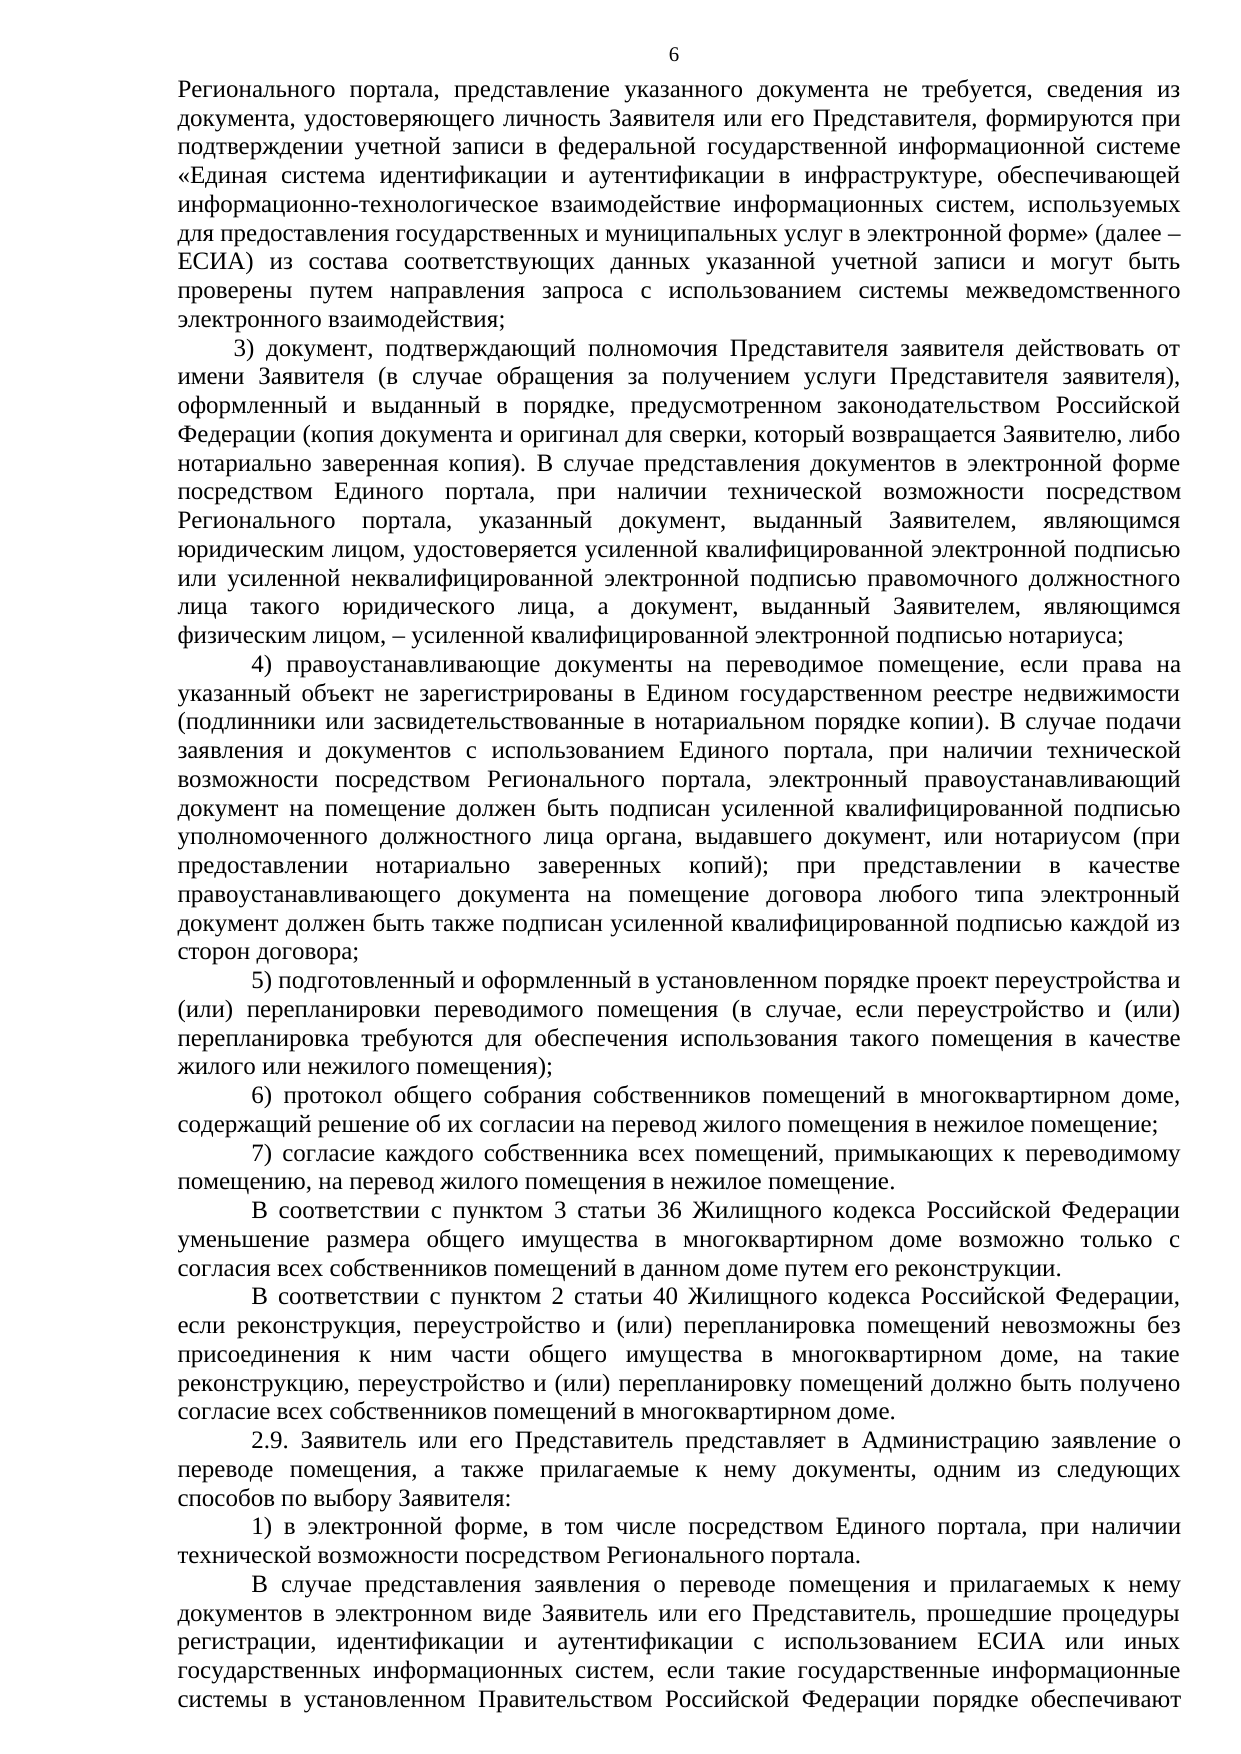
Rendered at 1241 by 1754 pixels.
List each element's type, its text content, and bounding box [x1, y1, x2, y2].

text 7) согласие каждого собственника всех помещений, примыкающих к переводимому помещению, на перевод жилого помещения в нежилое помещение. [177, 1138, 1181, 1195]
text В соответствии с пунктом 3 статьи 36 Жилищного кодекса Российской Федерации уменьшение размера общего имущества в многоквартирном доме возможно только с согласия всех собственников помещений в данном доме путем его реконструкции. [177, 1195, 1181, 1281]
text 2.9. Заявитель или его Представитель представляет в Администрацию заявление о переводе помещения, а также прилагаемые к нему документы, одним из следующих способов по выбору Заявителя: [177, 1425, 1181, 1511]
text 6) протокол общего собрания собственников помещений в многоквартирном доме, содержащий решение об их согласии на перевод жилого помещения в нежилое помещение; [177, 1080, 1181, 1138]
text В соответствии с пунктом 2 статьи 40 Жилищного кодекса Российской Федерации, если реконструкция, переустройство и (или) перепланировка помещений невозможны без присоединения к ним части общего имущества в многоквартирном доме, на такие реконструкцию, переустройство и (или) перепланировку помещений должно быть получено согласие всех собственников помещений в многоквартирном доме. [177, 1281, 1181, 1425]
text 4) правоустанавливающие документы на переводимое помещение, если права на указанный объект не зарегистрированы в Едином государственном реестре недвижимости (подлинники или засвидетельствованные в нотариальном порядке копии). В случае подачи заявления и документов с использованием Единого портала, при наличии технической возможности посредством Регионального портала, электронный правоустанавливающий документ на помещение должен быть подписан усиленной квалифицированной подписью уполномоченного должностного лица органа, выдавшего документ, или нотариусом (при предоставлении нотариально заверенных копий); при представлении в качестве правоустанавливающего документа на помещение договора любого типа электронный документ должен быть также подписан усиленной квалифицированной подписью каждой из сторон договора; [177, 649, 1181, 965]
text 5) подготовленный и оформленный в установленном порядке проект переустройства и (или) перепланировки переводимого помещения (в случае, если переустройство и (или) перепланировка требуются для обеспечения использования такого помещения в качестве жилого или нежилого помещения); [177, 965, 1181, 1080]
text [177, 1569, 1181, 1713]
text 1) в электронной форме, в том числе посредством Единого портала, при наличии технической возможности посредством Регионального портала. [177, 1511, 1181, 1569]
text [177, 74, 1181, 333]
text 3) документ, подтверждающий полномочия Представителя заявителя действовать от имени Заявителя (в случае обращения за получением услуги Представителя заявителя), оформленный и выданный в порядке, предусмотренном законодательством Российской Федерации (копия документа и оригинал для сверки, который возвращается Заявителю, либо нотариально заверенная копия). В случае представления документов в электронной форме посредством Единого портала, при наличии технической возможности посредством Регионального портала, указанный документ, выданный Заявителем, являющимся юридическим лицом, удостоверяется усиленной квалифицированной электронной подписью или усиленной неквалифицированной электронной подписью правомочного должностного лица такого юридического лица, а документ, выданный Заявителем, являющимся физическим лицом, – усиленной квалифицированной электронной подписью нотариуса; [177, 333, 1181, 649]
